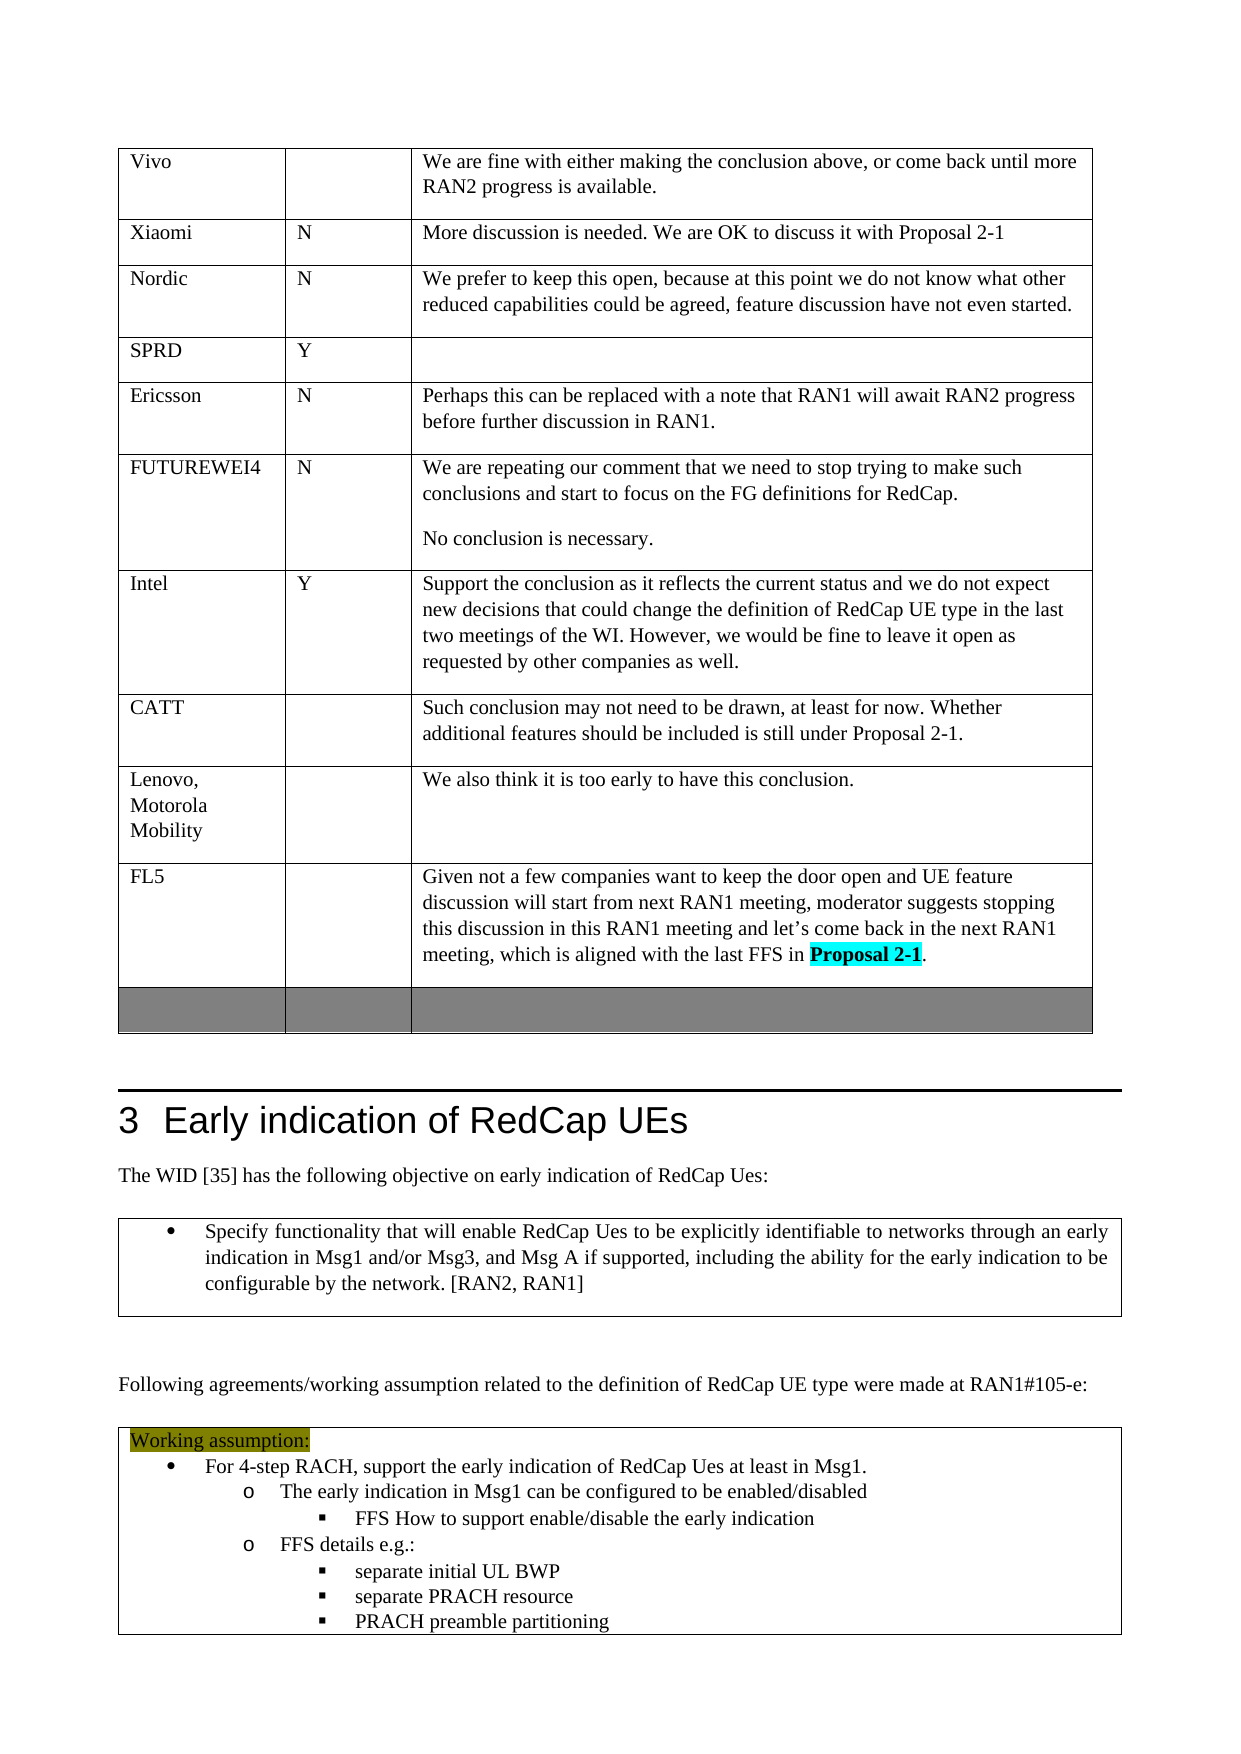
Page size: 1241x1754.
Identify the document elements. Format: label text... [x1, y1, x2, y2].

table_cell [286, 988, 411, 1032]
text The WID [35] has the following objective on early indication of RedCap Ues: [118, 1163, 1122, 1187]
table_cell [286, 864, 411, 987]
table_cell [412, 988, 1092, 1032]
table_cell We prefer to keep this open, because at this point we do not know what other reduced capabilities could be agreed, feature discussion have not even started. [412, 266, 1092, 337]
table_cell [286, 695, 411, 766]
table_cell CATT [119, 695, 285, 766]
table_cell Such conclusion may not need to be drawn, at least for now. Whether additional features should be included is still under Proposal 2-1. [412, 695, 1092, 766]
table_cell [412, 338, 1092, 382]
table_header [119, 1428, 1121, 1634]
table_cell Support the conclusion as it reflects the current status and we do not expect new decisions that could change the definition of RedCap UE type in the last two meetings of the WI. However, we would be fine to leave it open as requested by other companies as well. [412, 571, 1092, 694]
table_cell N [286, 383, 411, 454]
table_cell N [286, 220, 411, 265]
table_cell Xiaomi [119, 220, 285, 265]
table_cell [286, 767, 411, 863]
table_cell N [286, 266, 411, 337]
table_cell [286, 149, 411, 219]
table_cell Y [286, 338, 411, 382]
table_cell Intel [119, 571, 285, 694]
subtitle Early indication of RedCap UEs [118, 1092, 1122, 1141]
table_cell N [286, 455, 411, 570]
table_cell FL5 [119, 864, 285, 987]
table_cell Y [286, 571, 411, 694]
table_cell Ericsson [119, 383, 285, 454]
table_cell Lenovo, Motorola Mobility [119, 767, 285, 863]
table_cell Nordic [119, 266, 285, 337]
table_cell More discussion is needed. We are OK to discuss it with Proposal 2-1 [412, 220, 1092, 265]
table_cell FUTUREWEI4 [119, 455, 285, 570]
table_cell Perhaps this can be replaced with a note that RAN1 will await RAN2 progress before further discussion in RAN1. [412, 383, 1092, 454]
table_cell [119, 988, 285, 1032]
table_cell We also think it is too early to have this conclusion. [412, 767, 1092, 863]
table_cell Vivo [119, 149, 285, 219]
text Following agreements/working assumption related to the definition of RedCap UE type were made at RAN1#105-e: [118, 1372, 1122, 1396]
table_cell Given not a few companies want to keep the door open and UE feature discussion will start from next RAN1 meeting, moderator suggests stopping this discussion in this RAN1 meeting and let’s come back in the next RAN1 meeting, which is aligned with the last FFS in Proposal 2-1. [412, 864, 1092, 987]
table_cell SPRD [119, 338, 285, 382]
table_cell We are fine with either making the conclusion above, or come back until more RAN2 progress is available. [412, 149, 1092, 219]
table_header Specify functionality that will enable RedCap Ues to be explicitly identifiable to networks through an early indication in Msg1 and/or Msg3, and Msg A if supported, including the ability for the early indication to be configurable by the network. [RAN2, RAN1] [119, 1219, 1121, 1316]
table_cell We are repeating our comment that we need to stop trying to make such conclusions and start to focus on the FG definitions for RedCap. No conclusion is necessary. [412, 455, 1092, 570]
